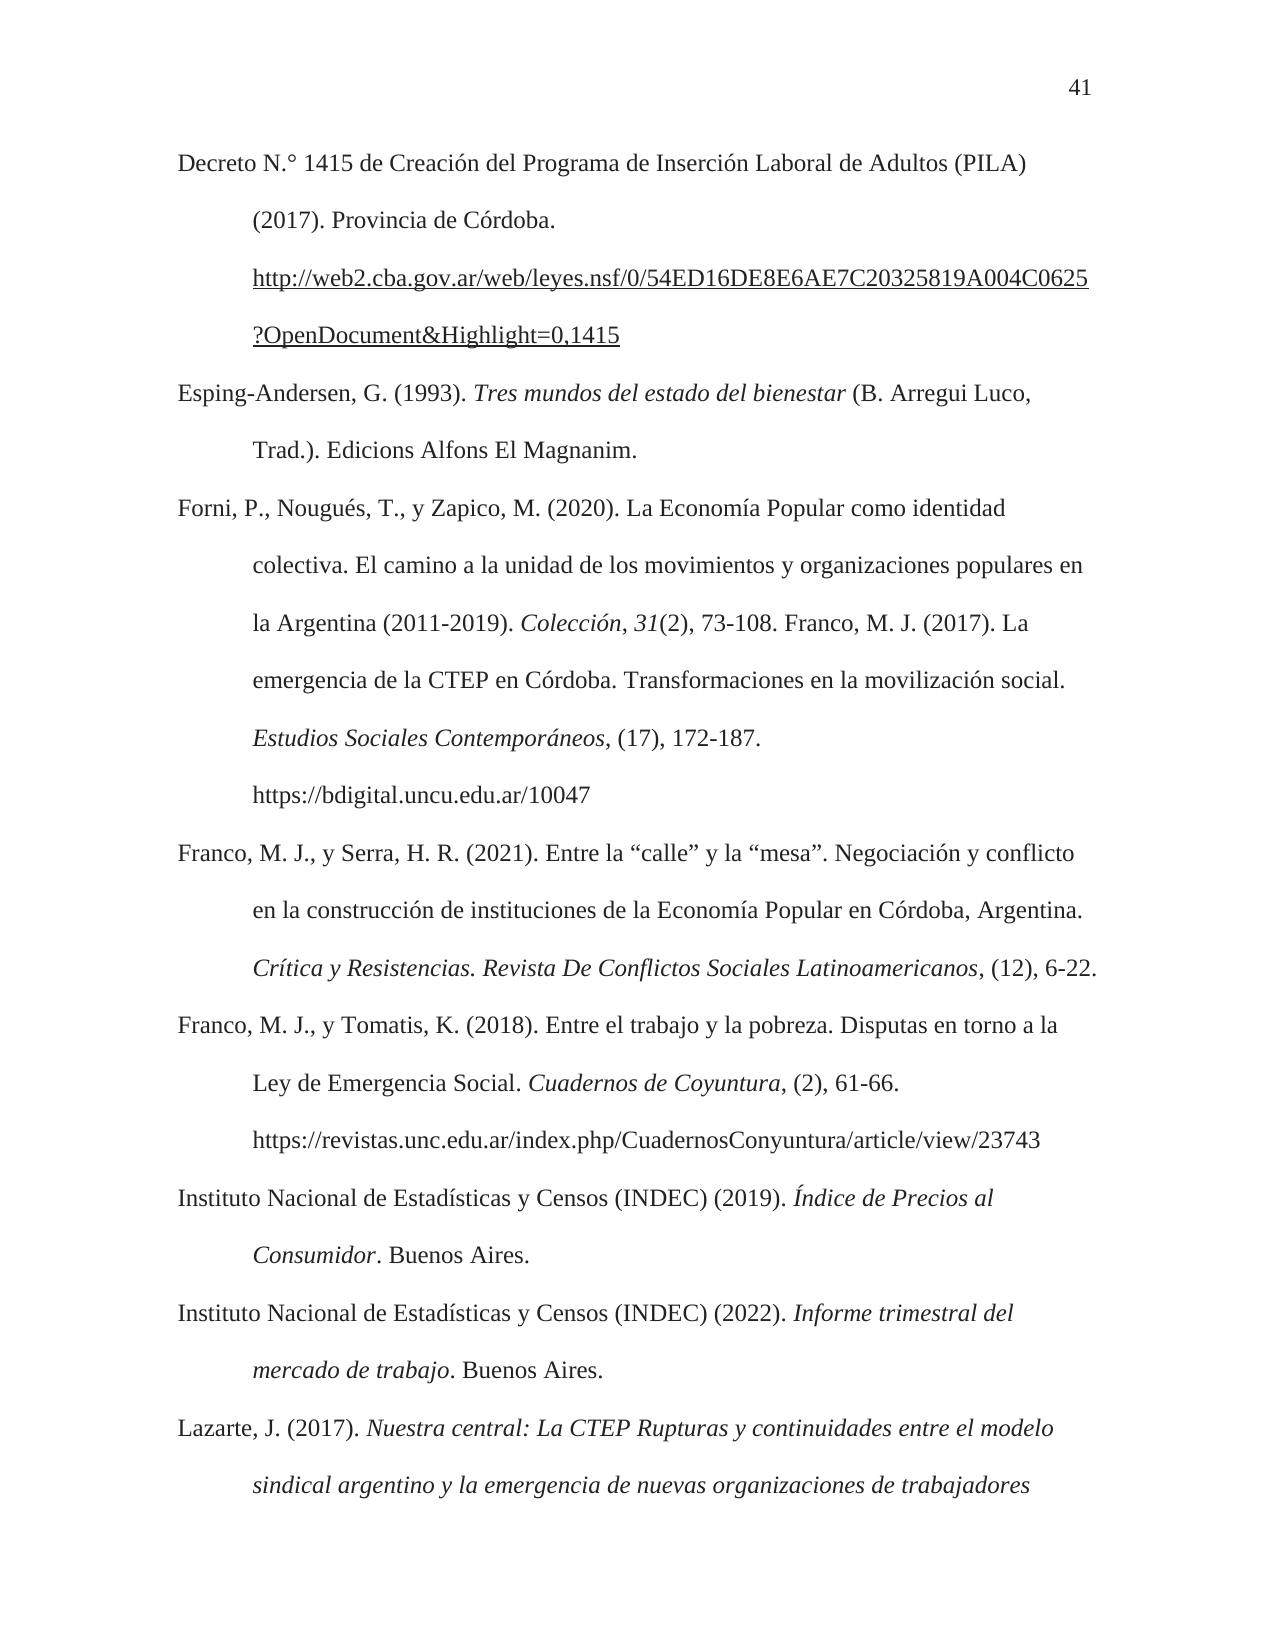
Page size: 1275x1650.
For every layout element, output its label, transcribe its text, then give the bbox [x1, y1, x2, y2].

text Esping-Andersen, G. (1993). Tres mundos del estado del bienestar (B. Arregui Luco, Trad.). Edicions Alfons El Magnanim. [177, 378, 1098, 464]
text Decreto N.° 1415 de Creación del Programa de Inserción Laboral de Adultos (PILA) (2017). Provincia de Córdoba. http://web2.cba.gov.ar/web/leyes.nsf/0/54ED16DE8E6AE7C20325819A004C0625?OpenDocument&Highlight=0,1415 [177, 148, 1098, 349]
text Forni, P., Nougués, T., y Zapico, M. (2020). La Economía Popular como identidad colectiva. El camino a la unidad de los movimientos y organizaciones populares en la Argentina (2011-2019). Colección, 31(2), 73-108. Franco, M. J. (2017). La emergencia de la CTEP en Córdoba. Transformaciones en la movilización social. Estudios Sociales Contemporáneos, (17), 172-187. https://bdigital.uncu.edu.ar/10047 [177, 493, 1098, 809]
text Franco, M. J., y Tomatis, K. (2018). Entre el trabajo y la pobreza. Disputas en torno a la Ley de Emergencia Social. Cuadernos de Coyuntura, (2), 61-66. https://revistas.unc.edu.ar/index.php/CuadernosConyuntura/article/view/23743 [177, 1010, 1098, 1154]
text Franco, M. J., y Serra, H. R. (2021). Entre la “calle” y la “mesa”. Negociación y conflicto en la construcción de instituciones de la Economía Popular en Córdoba, Argentina. Crítica y Resistencias. Revista De Conflictos Sociales Latinoamericanos, (12), 6-22. [177, 838, 1098, 981]
text Instituto Nacional de Estadísticas y Censos (INDEC) (2022). Informe trimestral del mercado de trabajo. Buenos Aires. [177, 1298, 1098, 1384]
text Instituto Nacional de Estadísticas y Censos (INDEC) (2019). Índice de Precios al Consumidor. Buenos Aires. [177, 1183, 1098, 1269]
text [177, 1413, 1098, 1499]
